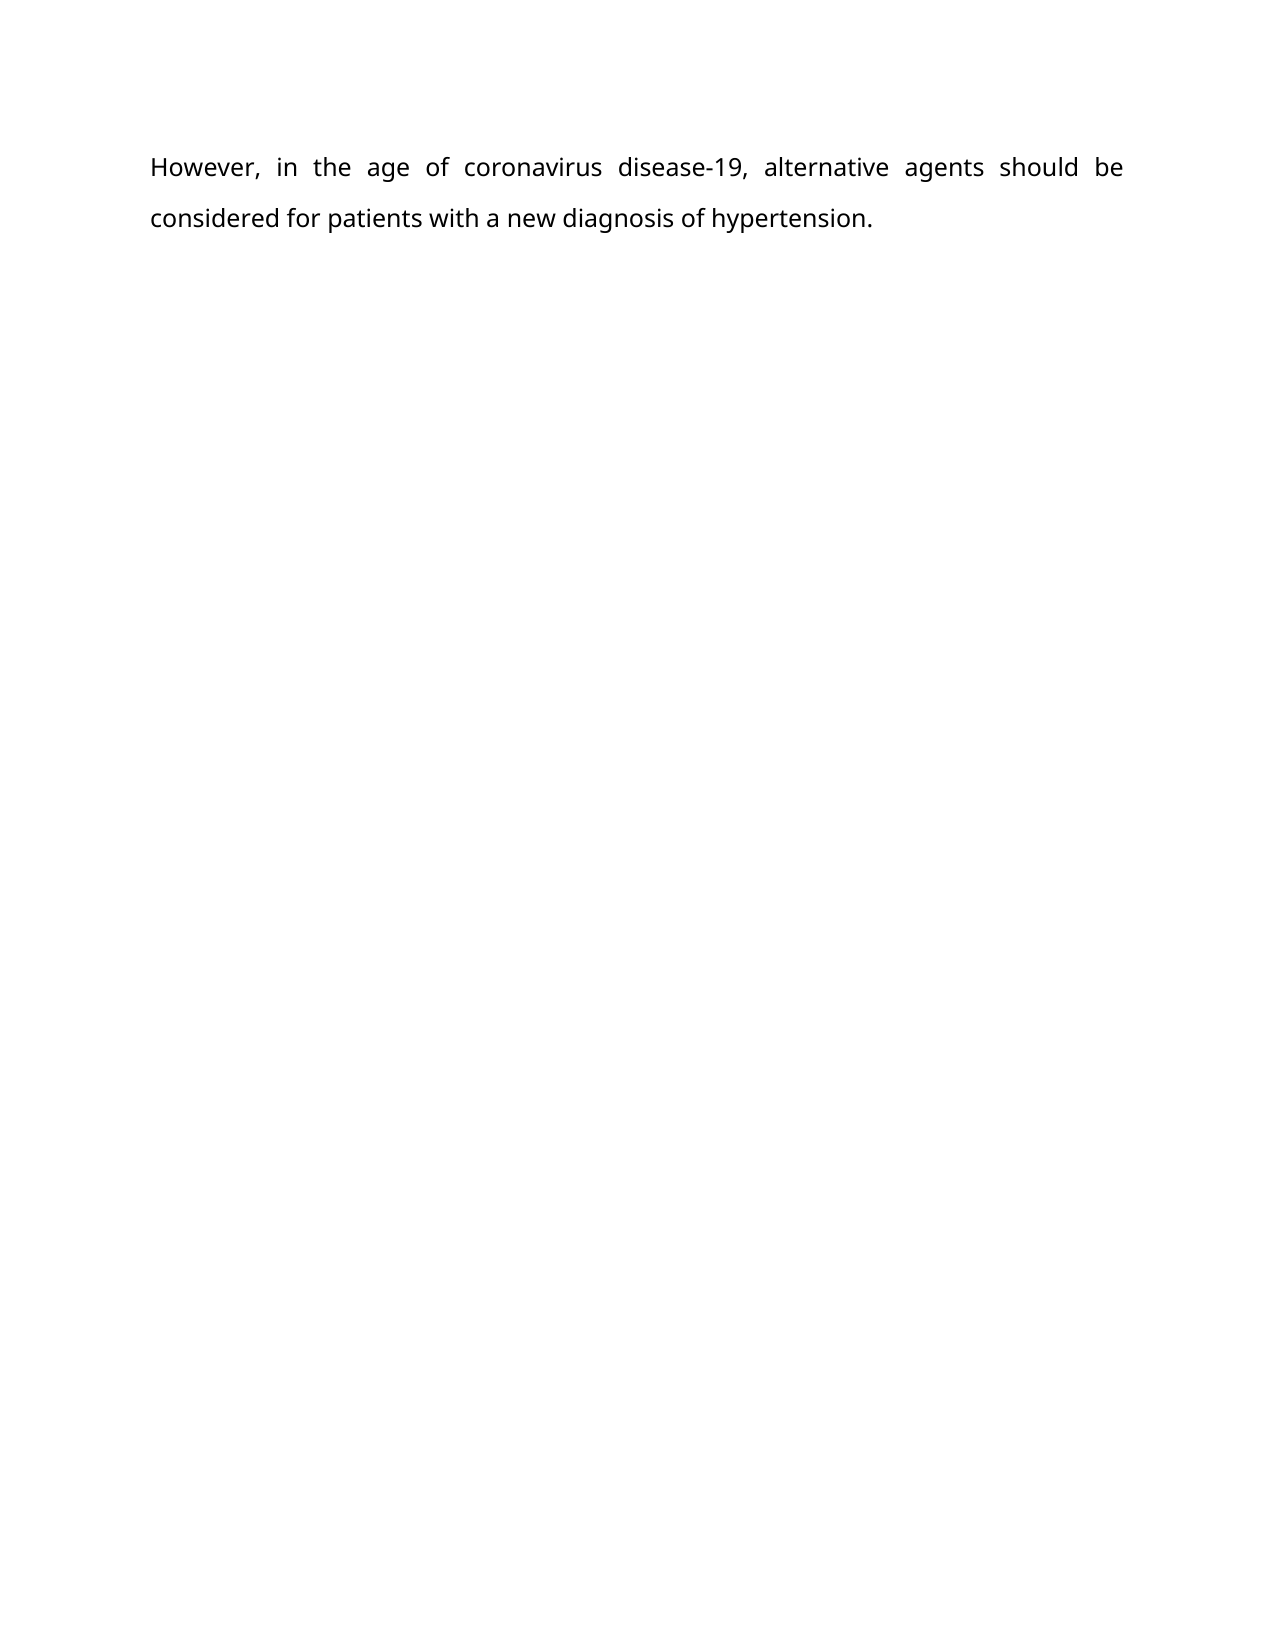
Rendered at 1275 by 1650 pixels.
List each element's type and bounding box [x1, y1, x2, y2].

text [150, 150, 1125, 235]
